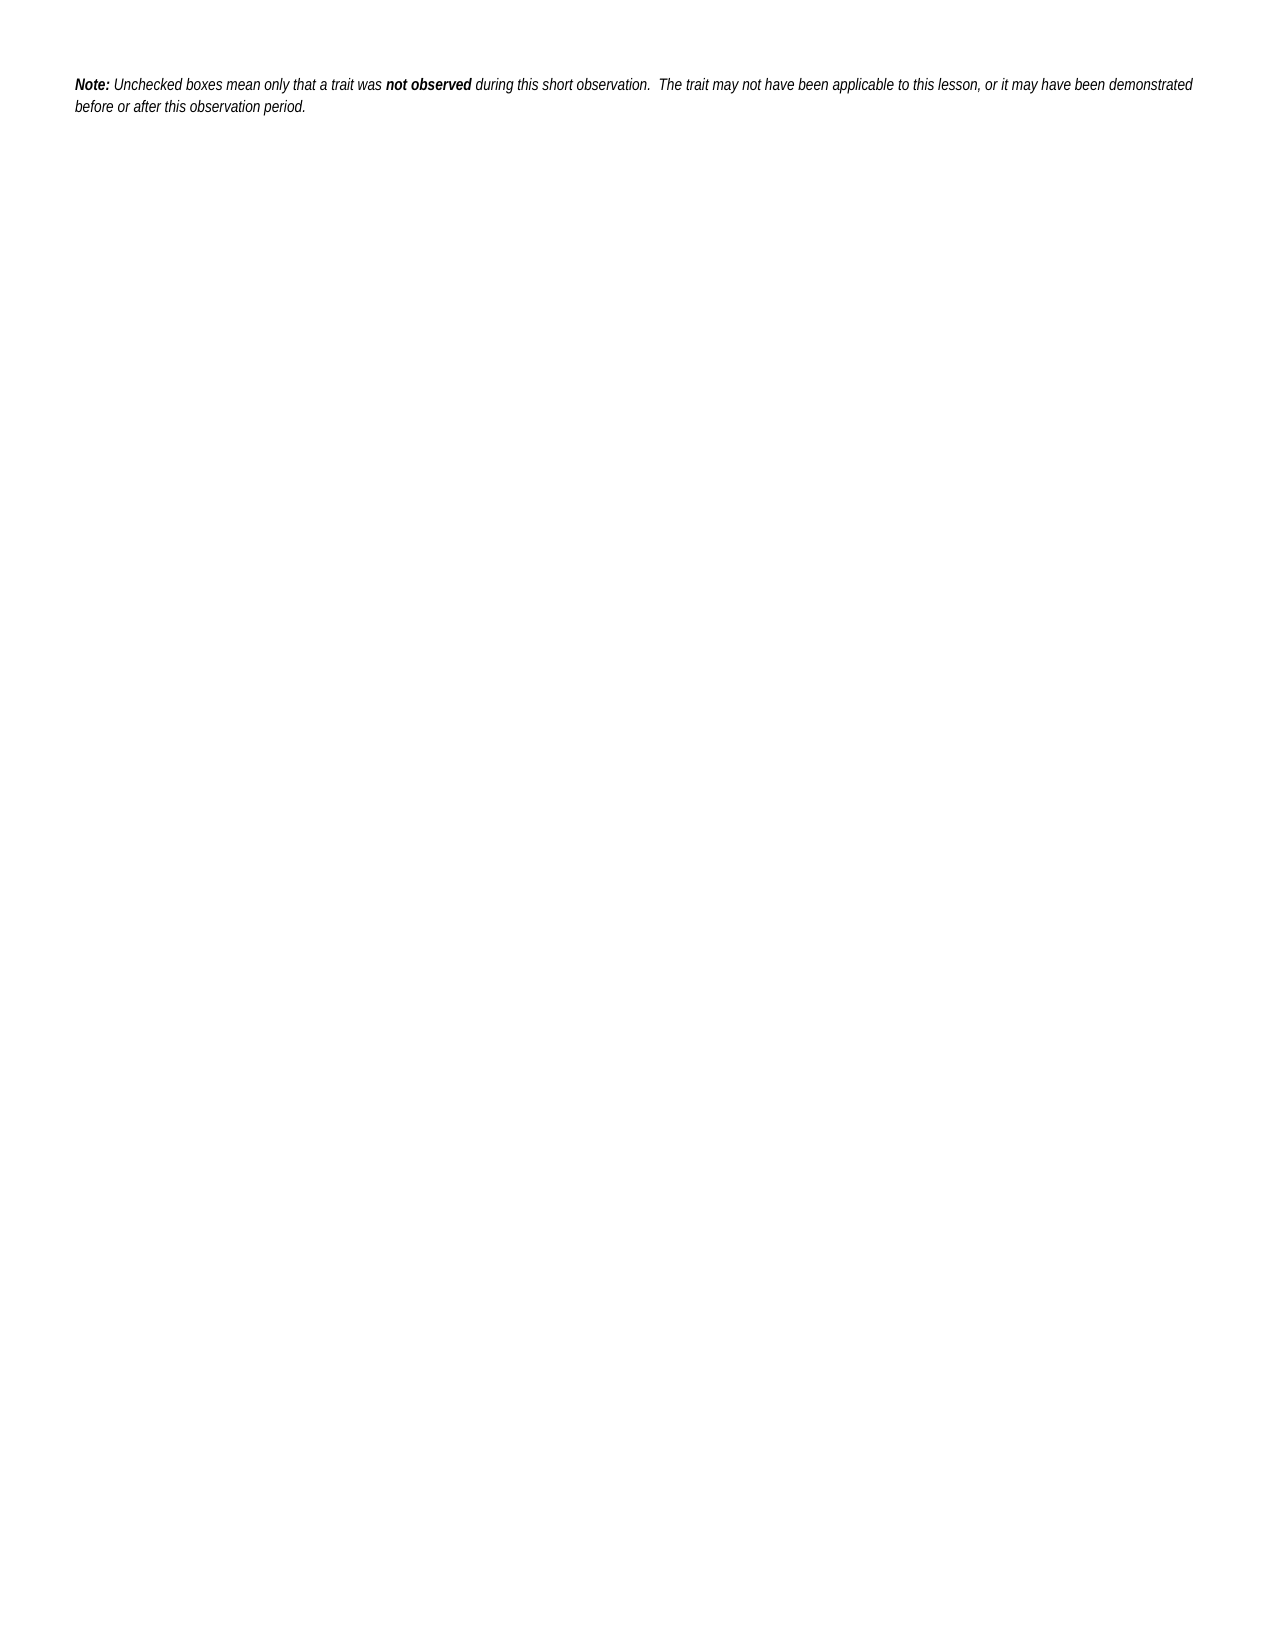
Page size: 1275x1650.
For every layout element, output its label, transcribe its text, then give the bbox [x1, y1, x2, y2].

text Note: Unchecked boxes mean only that a trait was not observed during this short observation. The trait may not have been applicable to this lesson, or it may have been demonstrated before or after this observation period. [75, 75, 1200, 116]
